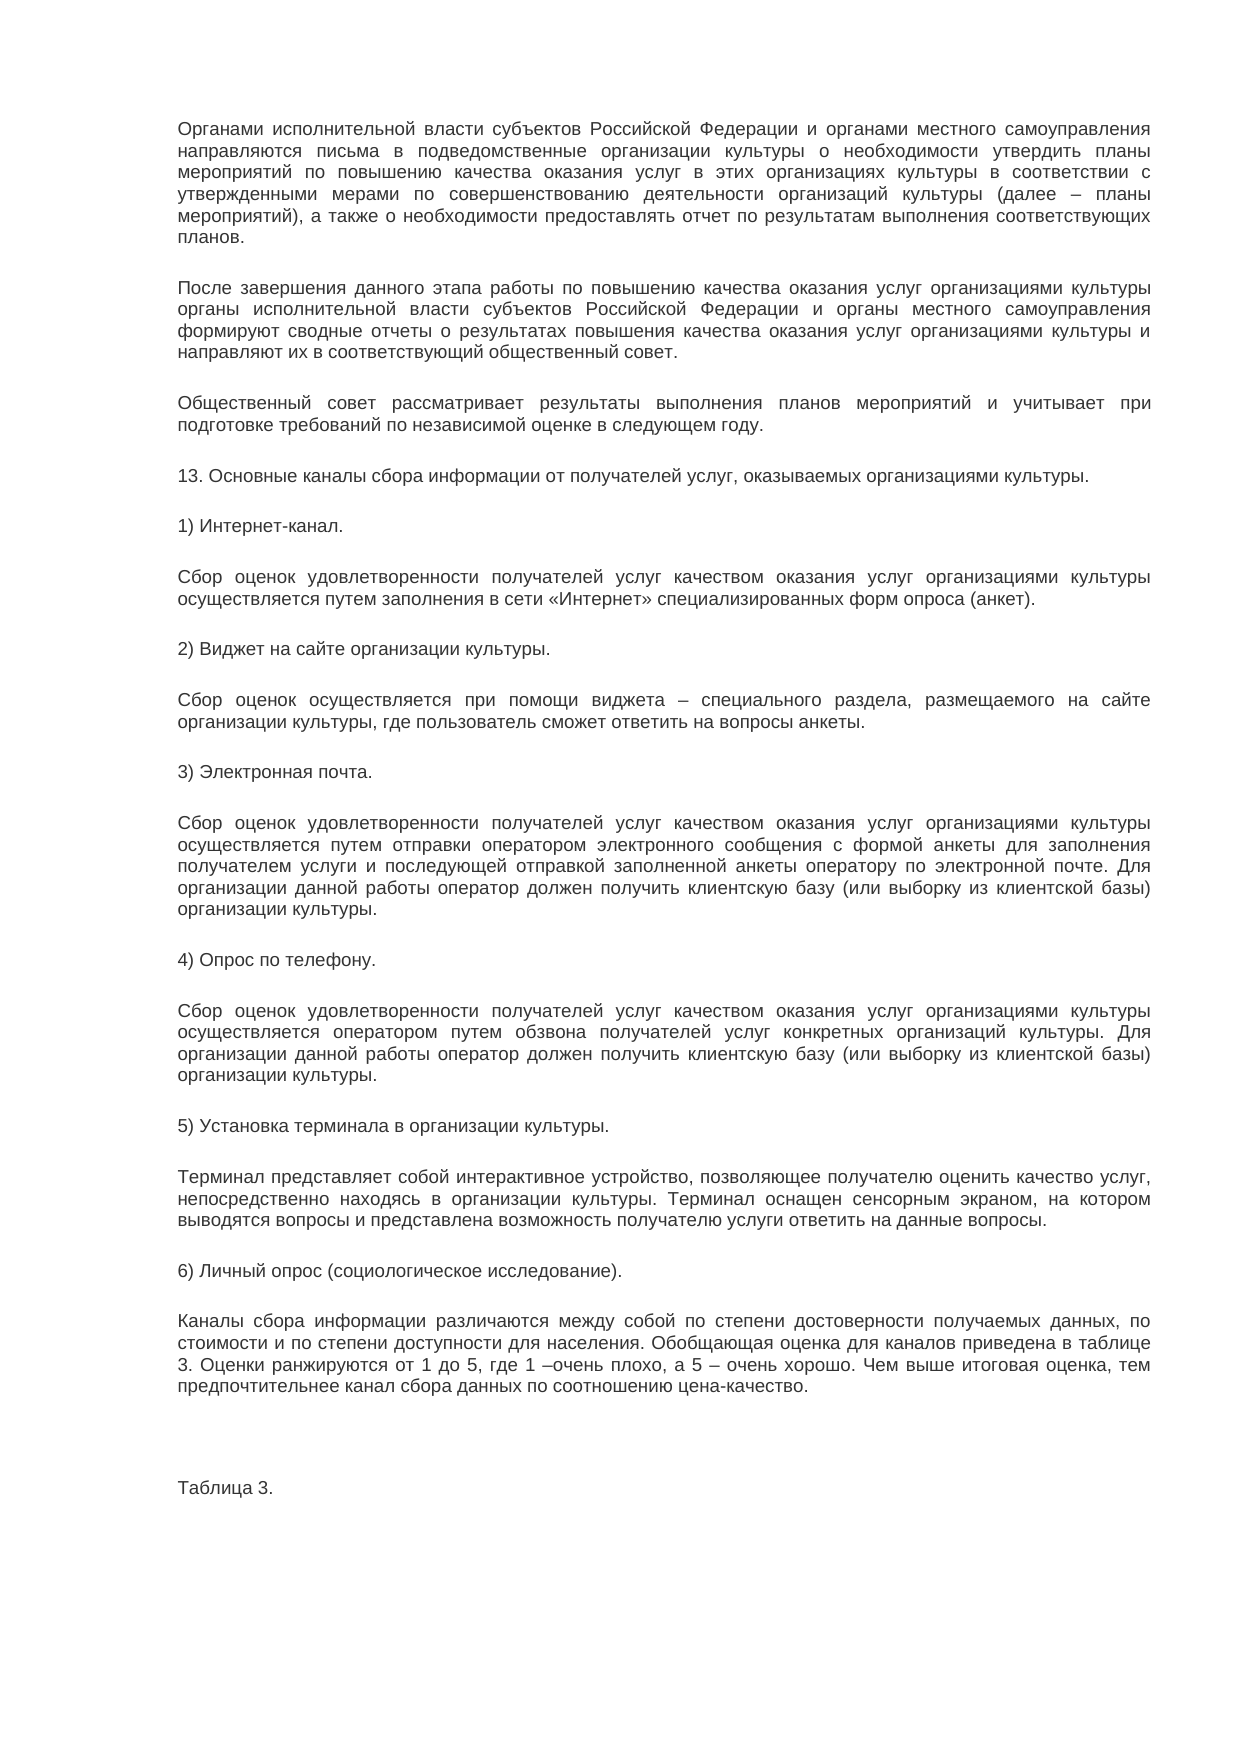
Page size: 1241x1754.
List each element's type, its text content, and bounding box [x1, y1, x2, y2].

text 6) Личный опрос (социологическое исследование). [177, 1259, 1152, 1281]
text Таблица 3. [177, 1476, 1152, 1498]
text 3) Электронная почта. [177, 761, 1152, 783]
text 5) Установка терминала в организации культуры. [177, 1115, 1152, 1137]
text 4) Опрос по телефону. [177, 949, 1152, 970]
text 1) Интернет-канал. [177, 515, 1152, 537]
text Сбор оценок удовлетворенности получателей услуг качеством оказания услуг организациями культуры осуществляется путем отправки оператором электронного сообщения с формой анкеты для заполнения получателем услуги и последующей отправкой заполненной анкеты оператору по электронной почте. Для организации данной работы оператор должен получить клиентскую базу (или выборку из клиентской базы) организации культуры. [177, 812, 1152, 920]
text Каналы сбора информации различаются между собой по степени достоверности получаемых данных, по стоимости и по степени доступности для населения. Обобщающая оценка для каналов приведена в таблице 3. Оценки ранжируются от 1 до 5, где 1 –очень плохо, а 5 – очень хорошо. Чем выше итоговая оценка, тем предпочтительнее канал сбора данных по соотношению цена-качество. [177, 1310, 1152, 1397]
text Сбор оценок удовлетворенности получателей услуг качеством оказания услуг организациями культуры осуществляется путем заполнения в сети «Интернет» специализированных форм опроса (анкет). [177, 566, 1152, 609]
text 13. Основные каналы сбора информации от получателей услуг, оказываемых организациями культуры. [177, 464, 1152, 486]
text Органами исполнительной власти субъектов Российской Федерации и органами местного самоуправления направляются письма в подведомственные организации культуры о необходимости утвердить планы мероприятий по повышению качества оказания услуг в этих организациях культуры в соответствии с утвержденными мерами по совершенствованию деятельности организаций культуры (далее – планы мероприятий), а также о необходимости предоставлять отчет по результатам выполнения соответствующих планов. [177, 118, 1152, 247]
text Терминал представляет собой интерактивное устройство, позволяющее получателю оценить качество услуг, непосредственно находясь в организации культуры. Терминал оснащен сенсорным экраном, на котором выводятся вопросы и представлена возможность получателю услуги ответить на данные вопросы. [177, 1166, 1152, 1230]
text После завершения данного этапа работы по повышению качества оказания услуг организациями культуры органы исполнительной власти субъектов Российской Федерации и органы местного самоуправления формируют сводные отчеты о результатах повышения качества оказания услуг организациями культуры и направляют их в соответствующий общественный совет. [177, 277, 1152, 363]
text 2) Виджет на сайте организации культуры. [177, 638, 1152, 660]
text Сбор оценок удовлетворенности получателей услуг качеством оказания услуг организациями культуры осуществляется оператором путем обзвона получателей услуг конкретных организаций культуры. Для организации данной работы оператор должен получить клиентскую базу (или выборку из клиентской базы) организации культуры. [177, 999, 1152, 1086]
text Сбор оценок осуществляется при помощи виджета – специального раздела, размещаемого на сайте организации культуры, где пользователь сможет ответить на вопросы анкеты. [177, 689, 1152, 732]
text Общественный совет рассматривает результаты выполнения планов мероприятий и учитывает при подготовке требований по независимой оценке в следующем году. [177, 392, 1152, 435]
